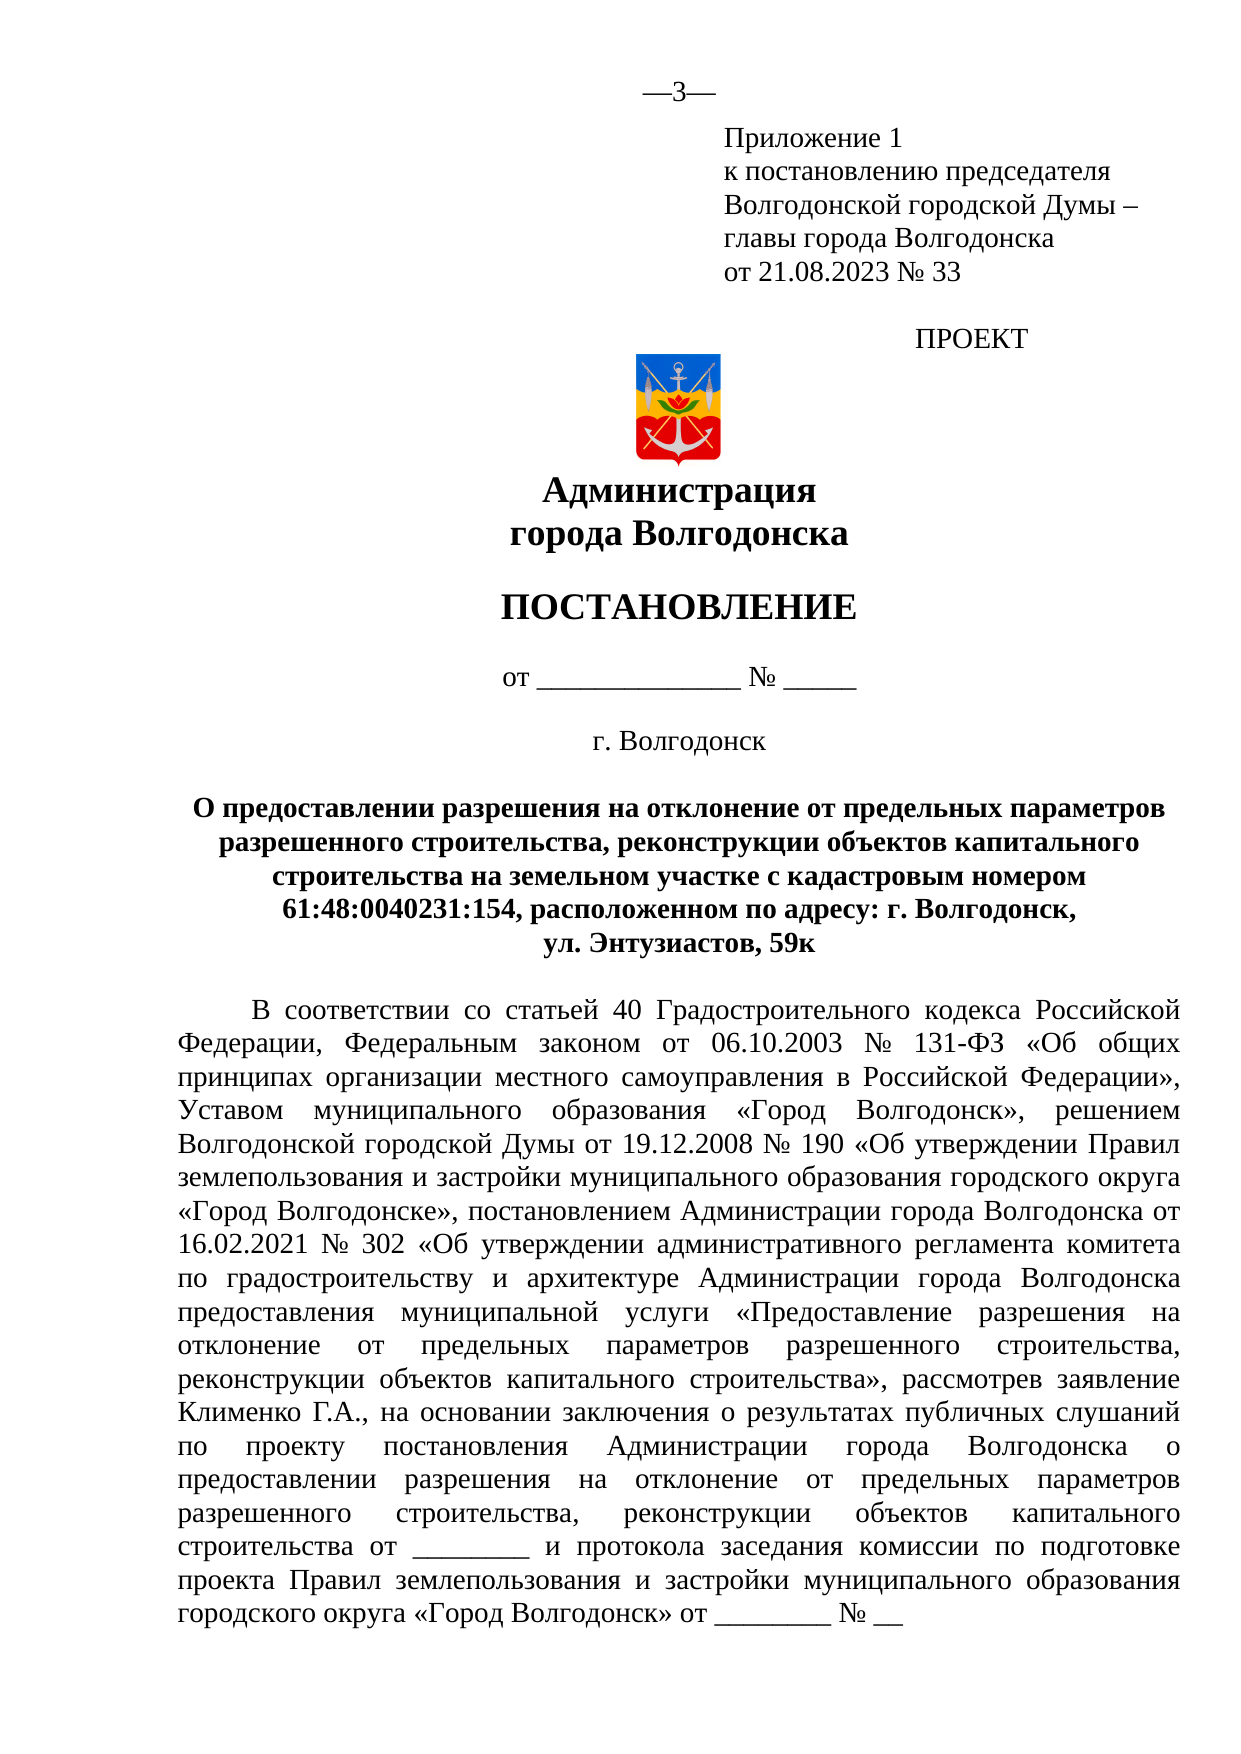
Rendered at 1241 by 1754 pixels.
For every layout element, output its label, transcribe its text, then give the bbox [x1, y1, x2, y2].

text ул. Энтузиастов, 59к [177, 925, 1181, 958]
text от ______________ № _____ [177, 659, 1181, 692]
text Администрация [177, 467, 1181, 510]
text ПОСТАНОВЛЕНИЕ [177, 584, 1181, 628]
text города Волгодонска [177, 510, 1181, 553]
text В соответствии со статьей 40 Градостроительного кодекса Российской Федерации, Федеральным законом от 06.10.2003 № 131-ФЗ «Об общих принципах организации местного самоуправления в Российской Федерации», Уставом муниципального образования «Город Волгодонск», решением Волгодонской городской Думы от 19.12.2008 № 190 «Об утверждении Правил землепользования и застройки муниципального образования городского округа «Город Волгодонске», постановлением Администрации города Волгодонска от 16.02.2021 № 302 «Об утверждении административного регламента комитета по градостроительству и архитектуре Администрации города Волгодонска предоставления муниципальной услуги «Предоставление разрешения на отклонение от предельных параметров разрешенного строительства, реконструкции объектов капитального строительства», рассмотрев заявление Клименко Г.А., на основании заключения о результатах публичных слушаний по проекту постановления Администрации города Волгодонска о предоставлении разрешения на отклонение от предельных параметров разрешенного строительства, реконструкции объектов капитального строительства от ________ и протокола заседания комиссии по подготовке проекта Правил землепользования и застройки муниципального образования городского округа «Город Волгодонск» от ________ № __ [177, 992, 1181, 1629]
text ПРОЕКТ [723, 321, 1181, 355]
text О предоставлении разрешения на отклонение от предельных параметров разрешенного строительства, реконструкции объектов капитального строительства на земельном участке с кадастровым номером 61:48:0040231:154, расположенном по адресу: г. Волгодонск, [177, 791, 1181, 925]
text к постановлению председателя Волгодонской городской Думы – главы города Волгодонска [177, 153, 1181, 254]
text г. Волгодонск [177, 723, 1181, 757]
text от 21.08.2023 № 33 [723, 254, 1181, 288]
text Приложение 1 [723, 120, 1181, 153]
